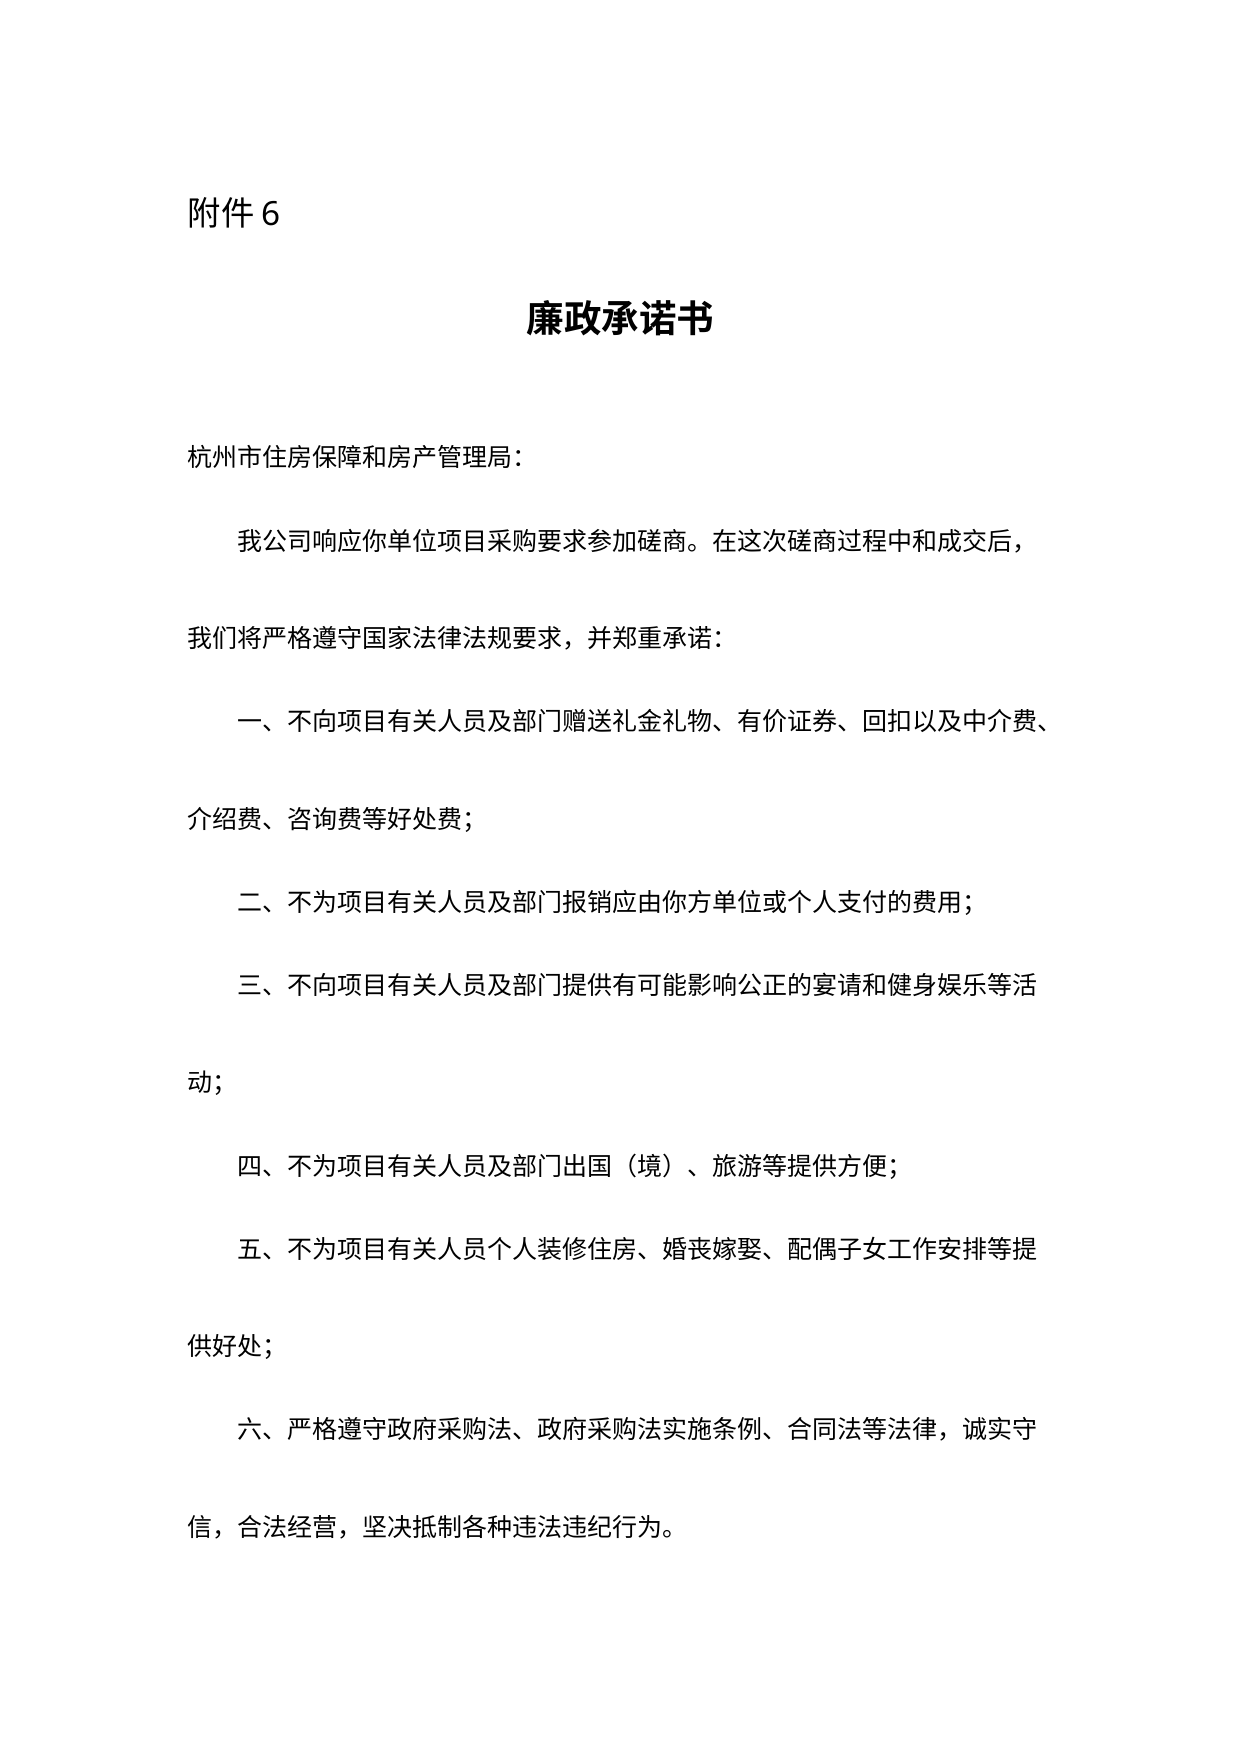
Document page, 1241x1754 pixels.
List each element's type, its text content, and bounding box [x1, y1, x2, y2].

text 二、不为项目有关人员及部门报销应由你方单位或个人支付的费用； [187, 868, 1053, 933]
text 四、不为项目有关人员及部门出国（境）、旅游等提供方便； [187, 1132, 1053, 1197]
text 三、不向项目有关人员及部门提供有可能影响公正的宴请和健身娱乐等活动； [187, 951, 1053, 1113]
text 廉政承诺书 [187, 284, 1053, 349]
text 五、不为项目有关人员个人装修住房、婚丧嫁娶、配偶子女工作安排等提供好处； [187, 1215, 1053, 1377]
text 一、不向项目有关人员及部门赠送礼金礼物、有价证券、回扣以及中介费、介绍费、咨询费等好处费； [187, 687, 1053, 850]
text 杭州市住房保障和房产管理局： [188, 423, 1053, 488]
text 我公司响应你单位项目采购要求参加磋商。在这次磋商过程中和成交后，我们将严格遵守国家法律法规要求，并郑重承诺： [187, 507, 1053, 669]
text 六、严格遵守政府采购法、政府采购法实施条例、合同法等法律，诚实守信，合法经营，坚决抵制各种违法违纪行为。 [187, 1395, 1053, 1558]
text 附件6 [187, 178, 1053, 243]
